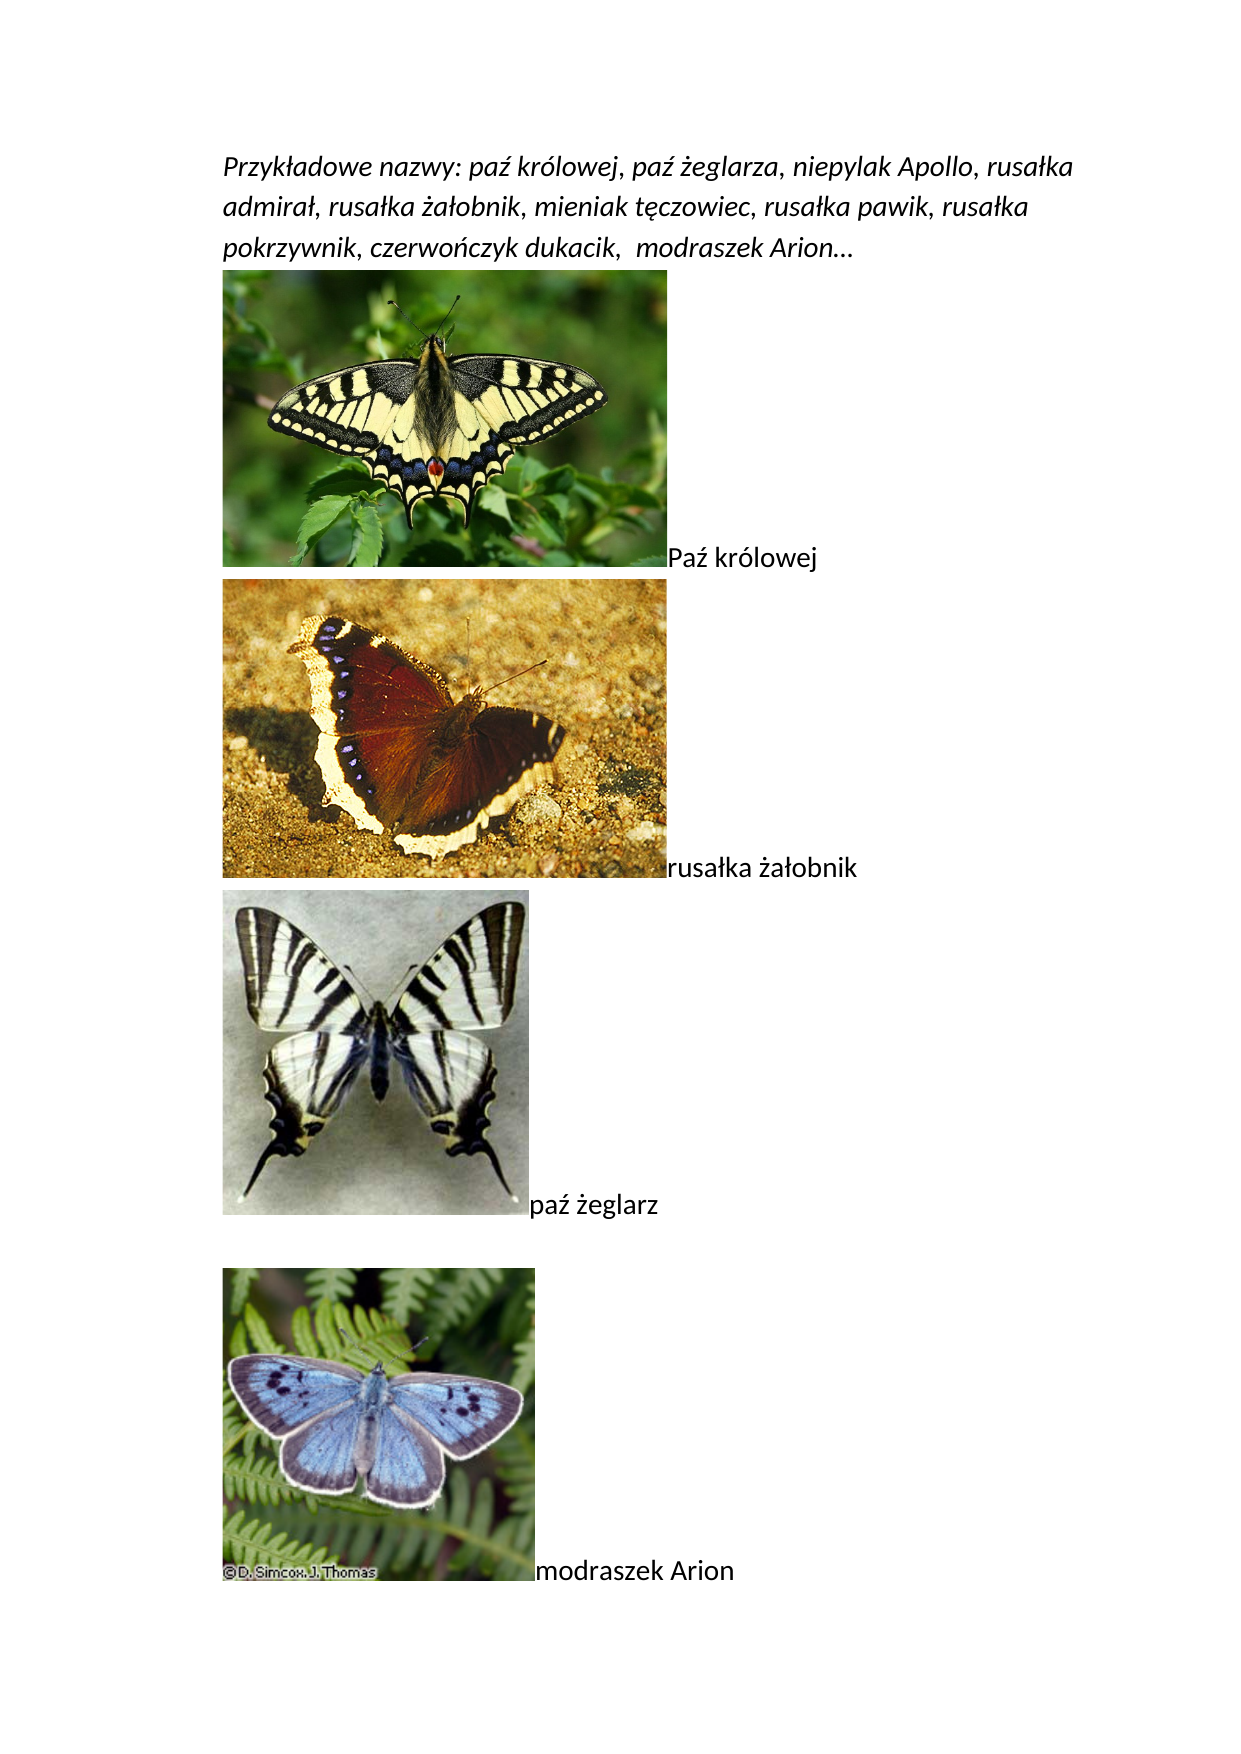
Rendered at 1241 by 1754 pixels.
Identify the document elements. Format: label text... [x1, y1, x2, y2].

picture [222, 579, 667, 878]
picture [222, 1268, 535, 1581]
picture [222, 890, 529, 1215]
list Przykładowe nazwy: paź królowej, paź żeglarza, niepylak Apollo, rusałka admirał, rusałka żałobnik, mieniak tęczowiec, rusałka pawik, rusałka pokrzywnik, czerwończyk dukacik, modraszek Arion… [223, 148, 1093, 265]
picture [222, 270, 668, 567]
